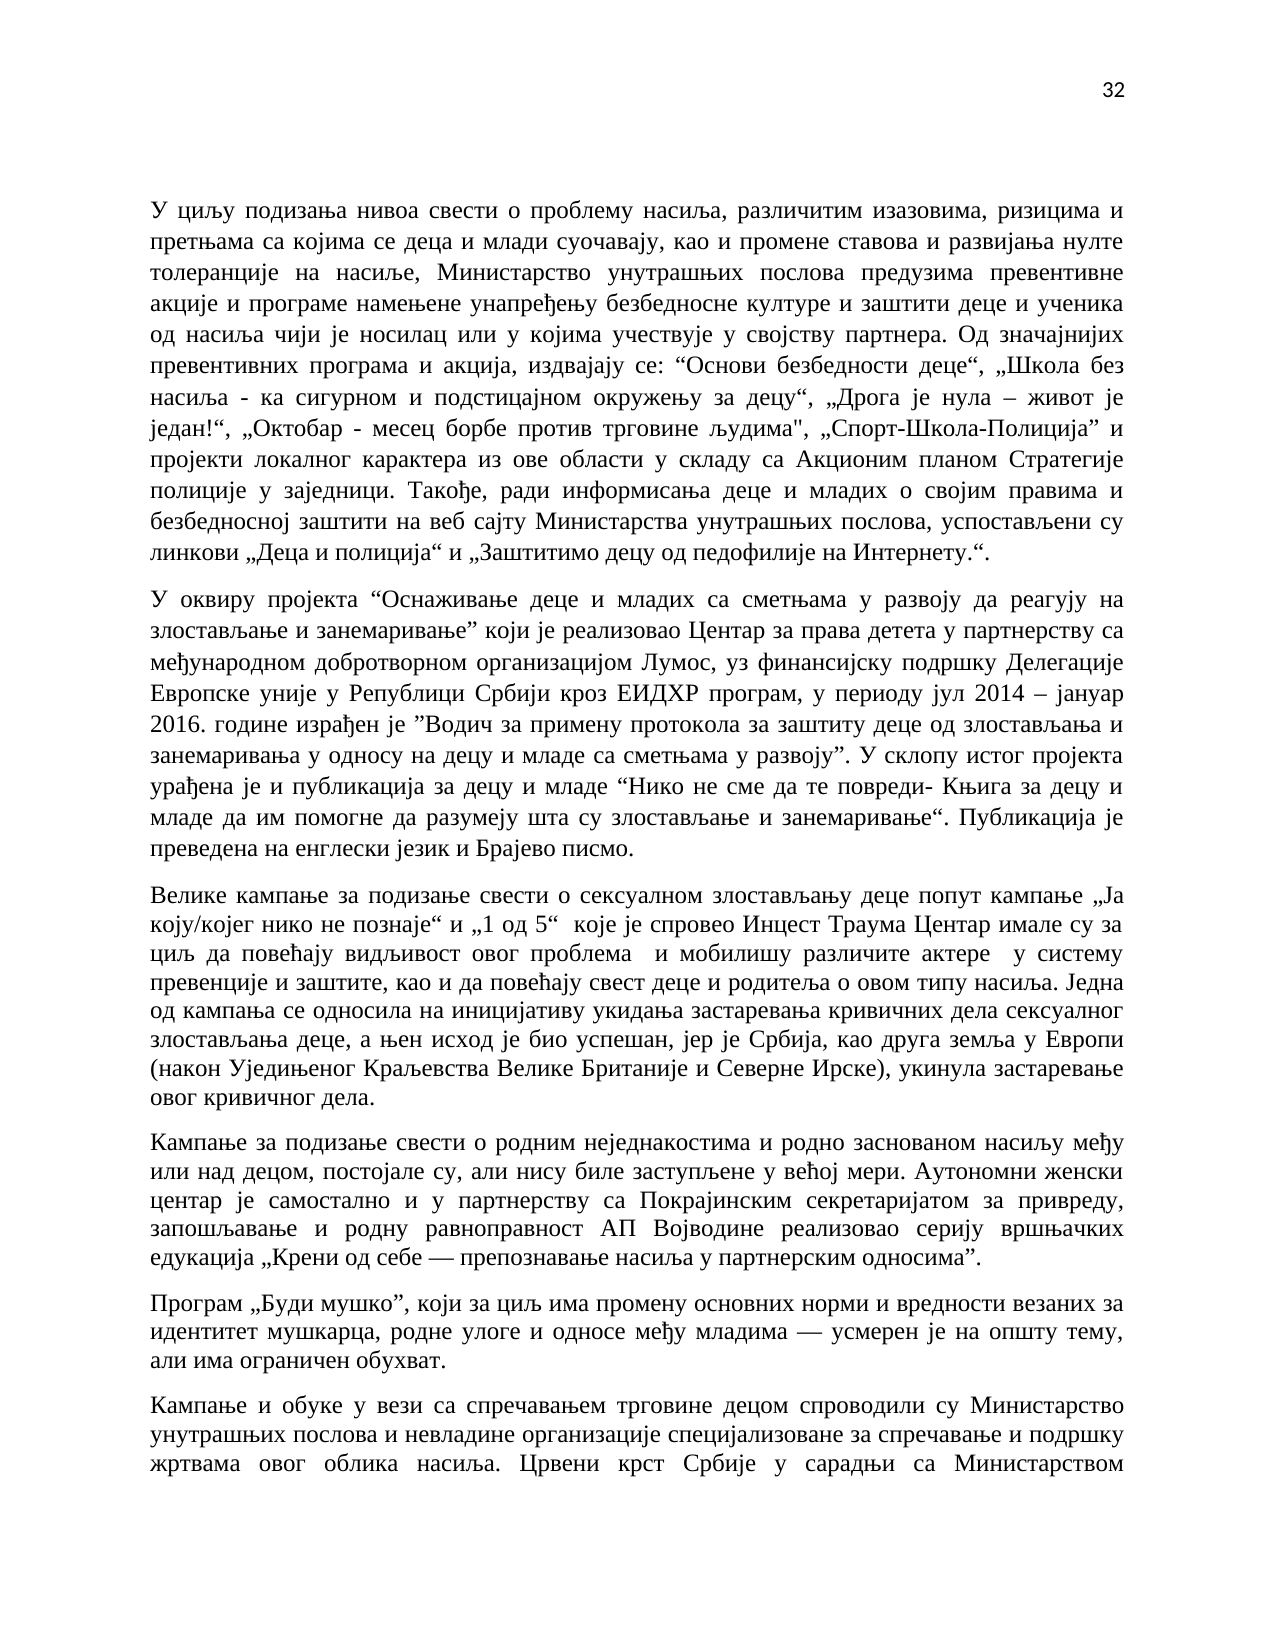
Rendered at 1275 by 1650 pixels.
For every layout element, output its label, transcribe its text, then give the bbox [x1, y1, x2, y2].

text У циљу подизања нивоа свести о проблему насиља, различитим изазовима, ризицима и претњама са којима се деца и млади суочавају, као и промене ставова и развијања нулте толеранције на насиље, Министарство унутрашњих послова предузима превентивне акције и програме намењене унапређењу безбедносне културе и заштити деце и ученика од насиља чији је носилац или у којима учествује у својству партнера. Од значајнијих превентивних програма и акција, издвајају се: “Основи безбедности деце“, „Школа без насиља - ка сигурном и подстицајном окружењу за децу“, „Дрога је нула – живот је један!“, „Октобар - месец борбе против трговине људима", „Спорт-Школа-Полиција” и пројекти локалног карактера из ове области у складу са Акционим планом Стратегије полиције у заједници. Такође, ради информисања деце и младих о својим правима и безбедносној заштити на веб сајту Министарства унутрашњих послова, успостављени су линкови „Деца и полиција“ и „Заштитимо децу од педофилије на Интернету.“. [150, 195, 1125, 566]
text Велике кампање за подизање свести о сексуалном злостављању деце попут кампање „Ја коју/којег нико не познаје“ и „1 од 5“ које је спровео Инцест Траума Центар имале су за циљ да повећају видљивост овог проблема и мобилишу различите актере у систему превенције и заштите, као и да повећају свест деце и родитеља о овом типу насиља. Једна од кампања се односила на иницијативу укидања застаревања кривичних дела сексуалног злостављања деце, а њен исход је био успешан, јер је Србија, као друга земља у Европи (након Уједињеног Краљевства Велике Британије и Северне Ирске), укинула застаревање овог кривичног дела. [150, 881, 1125, 1111]
text У оквиру пројекта “Оснаживање деце и младих са сметњама у развоју да реагују на злостављање и занемаривање” који је реализовао Центар за права детета у партнерству са међународном добротворном организацијом Лумос, уз финансијску подршку Делегације Европске уније у Републици Србији кроз ЕИДХР програм, у периоду јул 2014 – јануар 2016. године израђен је ”Водич за примену протокола за заштиту деце од злостављања и занемаривања у односу на децу и младе са сметњама у развоју”. У склопу истог пројекта урађена је и публикација за децу и младе “Нико не сме да те повреди- Књига за децу и младе да им помогне да разумеју шта су злостављање и занемаривање“. Публикација је преведена на енглески језик и Брајево писмо. [150, 584, 1125, 862]
text Кампање за подизање свести о родним неједнакостима и родно заснованом насиљу међу или над децом, постојале су, али нису биле заступљене у већој мери. Аутономни женски центар је самостално и у партнерству са Покрајинским секретаријатом за привреду, запошљавање и родну равноправност АП Војводине реализовао серију вршњачких едукација „Крени од себе — препознавање насиља у партнерским односима”. [150, 1127, 1125, 1271]
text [150, 1391, 1125, 1477]
text Програм „Буди мушко”, који за циљ има промену основних норми и вредности везаних за идентитет мушкарца, родне улоге и односе међу младима — усмерен је на општу тему, али има ограничен обухват. [150, 1288, 1125, 1374]
